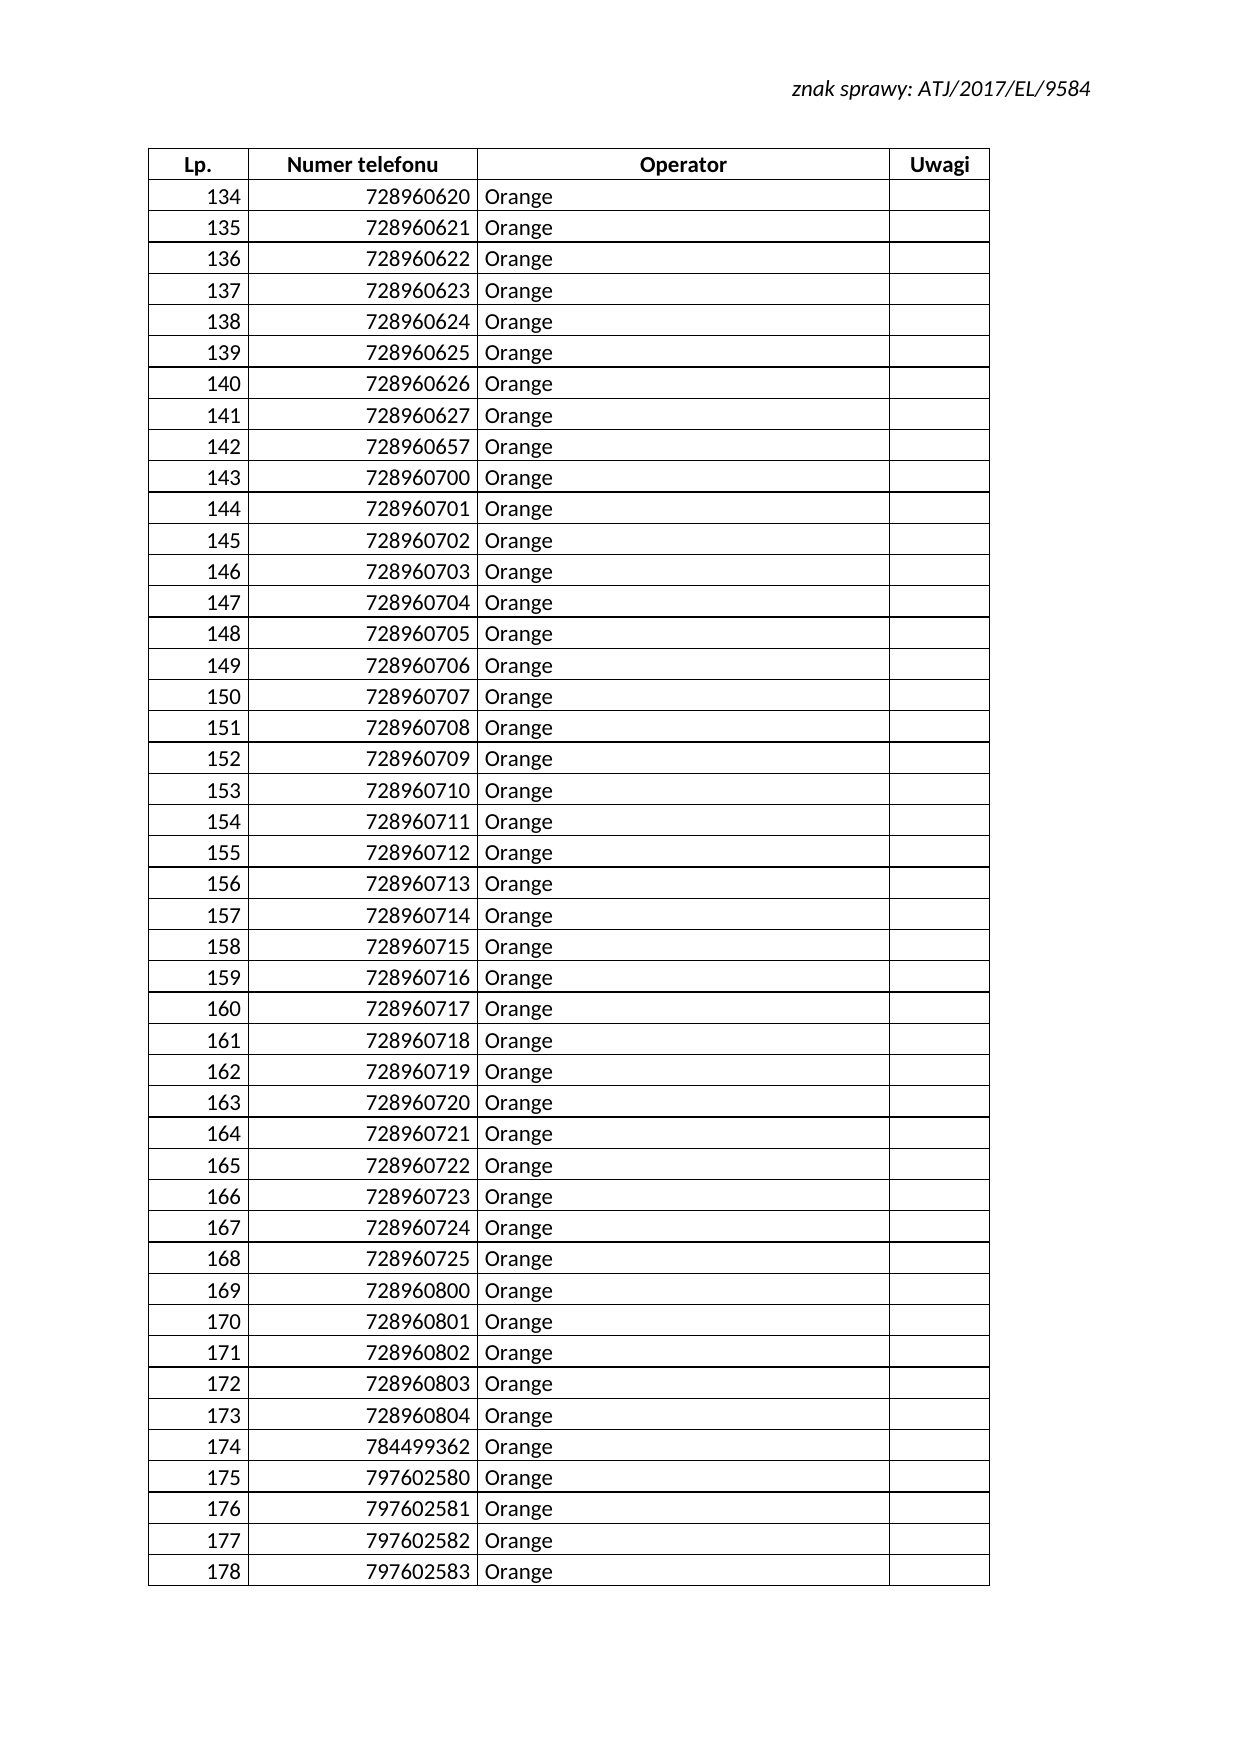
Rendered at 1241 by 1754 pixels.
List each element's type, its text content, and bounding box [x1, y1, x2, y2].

table_cell 170 [149, 1305, 248, 1335]
table_cell 143 [149, 461, 248, 491]
table_cell 728960718 [249, 1024, 477, 1054]
table_cell [890, 805, 989, 835]
table_cell 173 [149, 1399, 248, 1429]
table_cell 155 [149, 836, 248, 866]
table_cell 139 [149, 336, 248, 366]
table_cell 728960702 [249, 524, 477, 554]
table_cell 728960708 [249, 711, 477, 741]
table_cell [890, 1555, 989, 1585]
table_cell Orange [478, 1086, 889, 1116]
table_cell 148 [149, 618, 248, 648]
table_cell Orange [478, 1305, 889, 1335]
table_cell [890, 336, 989, 366]
table_cell 171 [149, 1336, 248, 1366]
table_cell 159 [149, 961, 248, 991]
table_cell Orange [478, 649, 889, 679]
table_cell 797602583 [249, 1555, 477, 1585]
table_cell [890, 1243, 989, 1273]
table_cell 728960725 [249, 1243, 477, 1273]
table_cell [890, 1336, 989, 1366]
table_cell Orange [478, 555, 889, 585]
table_cell 728960625 [249, 336, 477, 366]
table_cell 140 [149, 368, 248, 398]
table_cell Orange [478, 1368, 889, 1398]
table_cell [890, 1524, 989, 1554]
table_cell [890, 211, 989, 241]
table_header Operator [478, 149, 889, 179]
table_cell 135 [149, 211, 248, 241]
table_cell Orange [478, 1118, 889, 1148]
table_cell 146 [149, 555, 248, 585]
table_cell 154 [149, 805, 248, 835]
table_cell [890, 586, 989, 616]
table_cell 134 [149, 180, 248, 210]
table_cell [890, 1055, 989, 1085]
table_cell 178 [149, 1555, 248, 1585]
table_cell [890, 649, 989, 679]
table_cell 152 [149, 743, 248, 773]
table_cell [890, 1211, 989, 1241]
table_cell 151 [149, 711, 248, 741]
table_cell 153 [149, 774, 248, 804]
table_cell 169 [149, 1274, 248, 1304]
table_cell 728960621 [249, 211, 477, 241]
table_cell 728960714 [249, 899, 477, 929]
table_cell Orange [478, 399, 889, 429]
table_cell [890, 430, 989, 460]
table_cell 137 [149, 274, 248, 304]
table_cell [890, 743, 989, 773]
table_cell 141 [149, 399, 248, 429]
table_cell 168 [149, 1243, 248, 1273]
table_cell 164 [149, 1118, 248, 1148]
table_cell 728960715 [249, 930, 477, 960]
table_cell 177 [149, 1524, 248, 1554]
table_cell 728960711 [249, 805, 477, 835]
table_cell Orange [478, 524, 889, 554]
table_cell Orange [478, 805, 889, 835]
table_cell [890, 1086, 989, 1116]
table_cell 728960713 [249, 868, 477, 898]
table_cell 728960707 [249, 680, 477, 710]
table_cell Orange [478, 1211, 889, 1241]
table_cell Orange [478, 836, 889, 866]
table_cell 728960724 [249, 1211, 477, 1241]
table_cell [890, 1024, 989, 1054]
table_cell [890, 1305, 989, 1335]
table_cell 150 [149, 680, 248, 710]
table_cell Orange [478, 774, 889, 804]
table_cell 728960717 [249, 993, 477, 1023]
table_cell [890, 680, 989, 710]
table_cell 728960800 [249, 1274, 477, 1304]
table_header Lp. [149, 149, 248, 179]
table_cell Orange [478, 993, 889, 1023]
table_cell [890, 1430, 989, 1460]
table_cell 157 [149, 899, 248, 929]
table_cell [890, 1461, 989, 1491]
table_cell 728960620 [249, 180, 477, 210]
table_cell Orange [478, 1461, 889, 1491]
table_cell 728960703 [249, 555, 477, 585]
table_cell [890, 711, 989, 741]
table_cell 728960622 [249, 243, 477, 273]
table_cell [890, 930, 989, 960]
table_cell 728960801 [249, 1305, 477, 1335]
table_cell 728960721 [249, 1118, 477, 1148]
table_cell Orange [478, 430, 889, 460]
table_cell 728960712 [249, 836, 477, 866]
table_cell Orange [478, 211, 889, 241]
table_cell 167 [149, 1211, 248, 1241]
table_cell 728960706 [249, 649, 477, 679]
table_cell Orange [478, 1336, 889, 1366]
table_cell 162 [149, 1055, 248, 1085]
table_cell Orange [478, 180, 889, 210]
table_cell Orange [478, 1149, 889, 1179]
table_cell 784499362 [249, 1430, 477, 1460]
table_cell Orange [478, 368, 889, 398]
table_cell [890, 555, 989, 585]
table_cell [890, 868, 989, 898]
table_cell Orange [478, 1243, 889, 1273]
table_cell Orange [478, 711, 889, 741]
table_cell [890, 399, 989, 429]
table_cell Orange [478, 1055, 889, 1085]
table_cell [890, 1149, 989, 1179]
table_cell [890, 993, 989, 1023]
table_cell Orange [478, 336, 889, 366]
table_cell 728960700 [249, 461, 477, 491]
table_cell Orange [478, 899, 889, 929]
table_cell [890, 1368, 989, 1398]
table_cell Orange [478, 961, 889, 991]
table_cell [890, 618, 989, 648]
table_cell Orange [478, 930, 889, 960]
table_cell 728960803 [249, 1368, 477, 1398]
table_cell 728960626 [249, 368, 477, 398]
table_cell 728960722 [249, 1149, 477, 1179]
table_cell 728960723 [249, 1180, 477, 1210]
table_cell [890, 368, 989, 398]
table_cell 145 [149, 524, 248, 554]
table_cell 728960624 [249, 305, 477, 335]
table_cell 797602581 [249, 1493, 477, 1523]
table_header Uwagi [890, 149, 989, 179]
table_cell 728960627 [249, 399, 477, 429]
table_cell 728960709 [249, 743, 477, 773]
table_cell Orange [478, 743, 889, 773]
table_cell 797602582 [249, 1524, 477, 1554]
table_header Numer telefonu [249, 149, 477, 179]
table_cell 728960623 [249, 274, 477, 304]
table_cell [890, 1493, 989, 1523]
table_cell Orange [478, 274, 889, 304]
table_cell [890, 1399, 989, 1429]
table_cell 163 [149, 1086, 248, 1116]
table_cell Orange [478, 1524, 889, 1554]
table_cell 728960716 [249, 961, 477, 991]
table_cell 147 [149, 586, 248, 616]
table_cell [890, 243, 989, 273]
table_cell 158 [149, 930, 248, 960]
table_cell 174 [149, 1430, 248, 1460]
table_cell Orange [478, 680, 889, 710]
table_cell 136 [149, 243, 248, 273]
table_cell 728960705 [249, 618, 477, 648]
table_cell 175 [149, 1461, 248, 1491]
table_cell 138 [149, 305, 248, 335]
table_cell 728960657 [249, 430, 477, 460]
table_cell 797602580 [249, 1461, 477, 1491]
table_cell [890, 524, 989, 554]
table_cell [890, 461, 989, 491]
table_cell Orange [478, 1180, 889, 1210]
table_cell [890, 774, 989, 804]
table_cell [890, 836, 989, 866]
table_cell Orange [478, 586, 889, 616]
table_cell [890, 305, 989, 335]
table_cell 166 [149, 1180, 248, 1210]
table_cell Orange [478, 1024, 889, 1054]
table_cell Orange [478, 461, 889, 491]
table_cell 728960719 [249, 1055, 477, 1085]
table_cell 728960704 [249, 586, 477, 616]
table_cell 728960802 [249, 1336, 477, 1366]
table_cell 172 [149, 1368, 248, 1398]
table_cell 728960710 [249, 774, 477, 804]
table_cell 161 [149, 1024, 248, 1054]
table_cell Orange [478, 1555, 889, 1585]
table_cell Orange [478, 305, 889, 335]
table_cell 176 [149, 1493, 248, 1523]
table_cell [890, 180, 989, 210]
table_cell [890, 1118, 989, 1148]
table_cell 728960804 [249, 1399, 477, 1429]
table_cell Orange [478, 1430, 889, 1460]
table_cell 165 [149, 1149, 248, 1179]
table_cell Orange [478, 618, 889, 648]
table_cell 149 [149, 649, 248, 679]
table_cell 160 [149, 993, 248, 1023]
table_cell Orange [478, 1399, 889, 1429]
table_cell 144 [149, 493, 248, 523]
table_cell Orange [478, 1493, 889, 1523]
table_cell [890, 274, 989, 304]
table_cell Orange [478, 243, 889, 273]
table_cell 728960720 [249, 1086, 477, 1116]
table_cell [890, 899, 989, 929]
table_cell [890, 1180, 989, 1210]
table_cell [890, 1274, 989, 1304]
table_cell 728960701 [249, 493, 477, 523]
table_cell Orange [478, 1274, 889, 1304]
table_cell [890, 961, 989, 991]
table_cell 142 [149, 430, 248, 460]
table_cell Orange [478, 493, 889, 523]
table_cell [890, 493, 989, 523]
table_cell 156 [149, 868, 248, 898]
table_cell Orange [478, 868, 889, 898]
